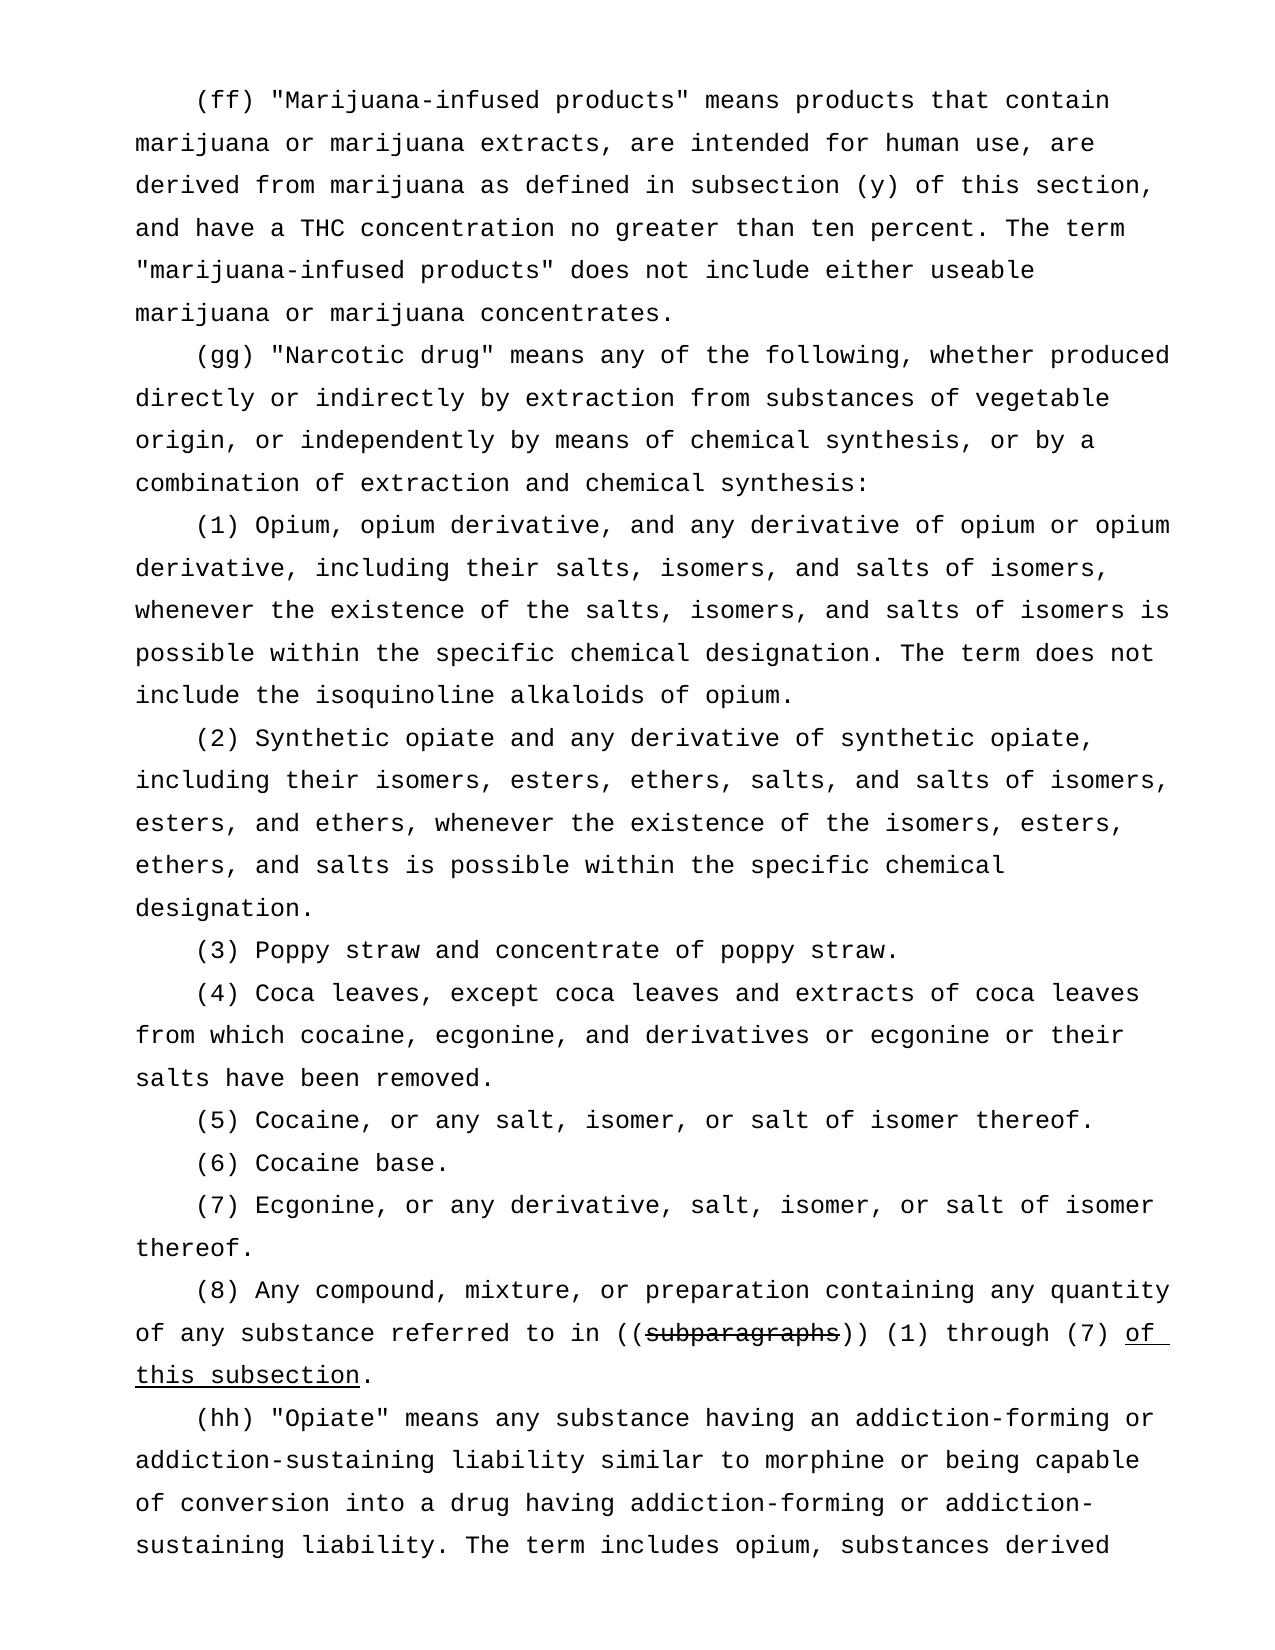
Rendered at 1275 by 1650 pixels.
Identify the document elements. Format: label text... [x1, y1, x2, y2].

text (ff) "Marijuana-infused products" means products that contain marijuana or marijuana extracts, are intended for human use, are derived from marijuana as defined in subsection (y) of this section, and have a THC concentration no greater than ten percent. The term "marijuana-infused products" does not include either useable marijuana or marijuana concentrates. [135, 75, 1170, 330]
text (6) Cocaine base. [135, 1137, 1170, 1180]
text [135, 1392, 1170, 1562]
text (3) Poppy straw and concentrate of poppy straw. [135, 925, 1170, 967]
text (8) Any compound, mixture, or preparation containing any quantity of any substance referred to in ((subparagraphs)) (1) through (7) of this subsection. [135, 1265, 1170, 1392]
text (1) Opium, opium derivative, and any derivative of opium or opium derivative, including their salts, isomers, and salts of isomers, whenever the existence of the salts, isomers, and salts of isomers is possible within the specific chemical designation. The term does not include the isoquinoline alkaloids of opium. [135, 500, 1170, 712]
text (2) Synthetic opiate and any derivative of synthetic opiate, including their isomers, esters, ethers, salts, and salts of isomers, esters, and ethers, whenever the existence of the isomers, esters, ethers, and salts is possible within the specific chemical designation. [135, 712, 1170, 925]
text (5) Cocaine, or any salt, isomer, or salt of isomer thereof. [135, 1095, 1170, 1137]
text (7) Ecgonine, or any derivative, salt, isomer, or salt of isomer thereof. [135, 1180, 1170, 1265]
text (gg) "Narcotic drug" means any of the following, whether produced directly or indirectly by extraction from substances of vegetable origin, or independently by means of chemical synthesis, or by a combination of extraction and chemical synthesis: [135, 330, 1170, 500]
text (4) Coca leaves, except coca leaves and extracts of coca leaves from which cocaine, ecgonine, and derivatives or ecgonine or their salts have been removed. [135, 967, 1170, 1095]
